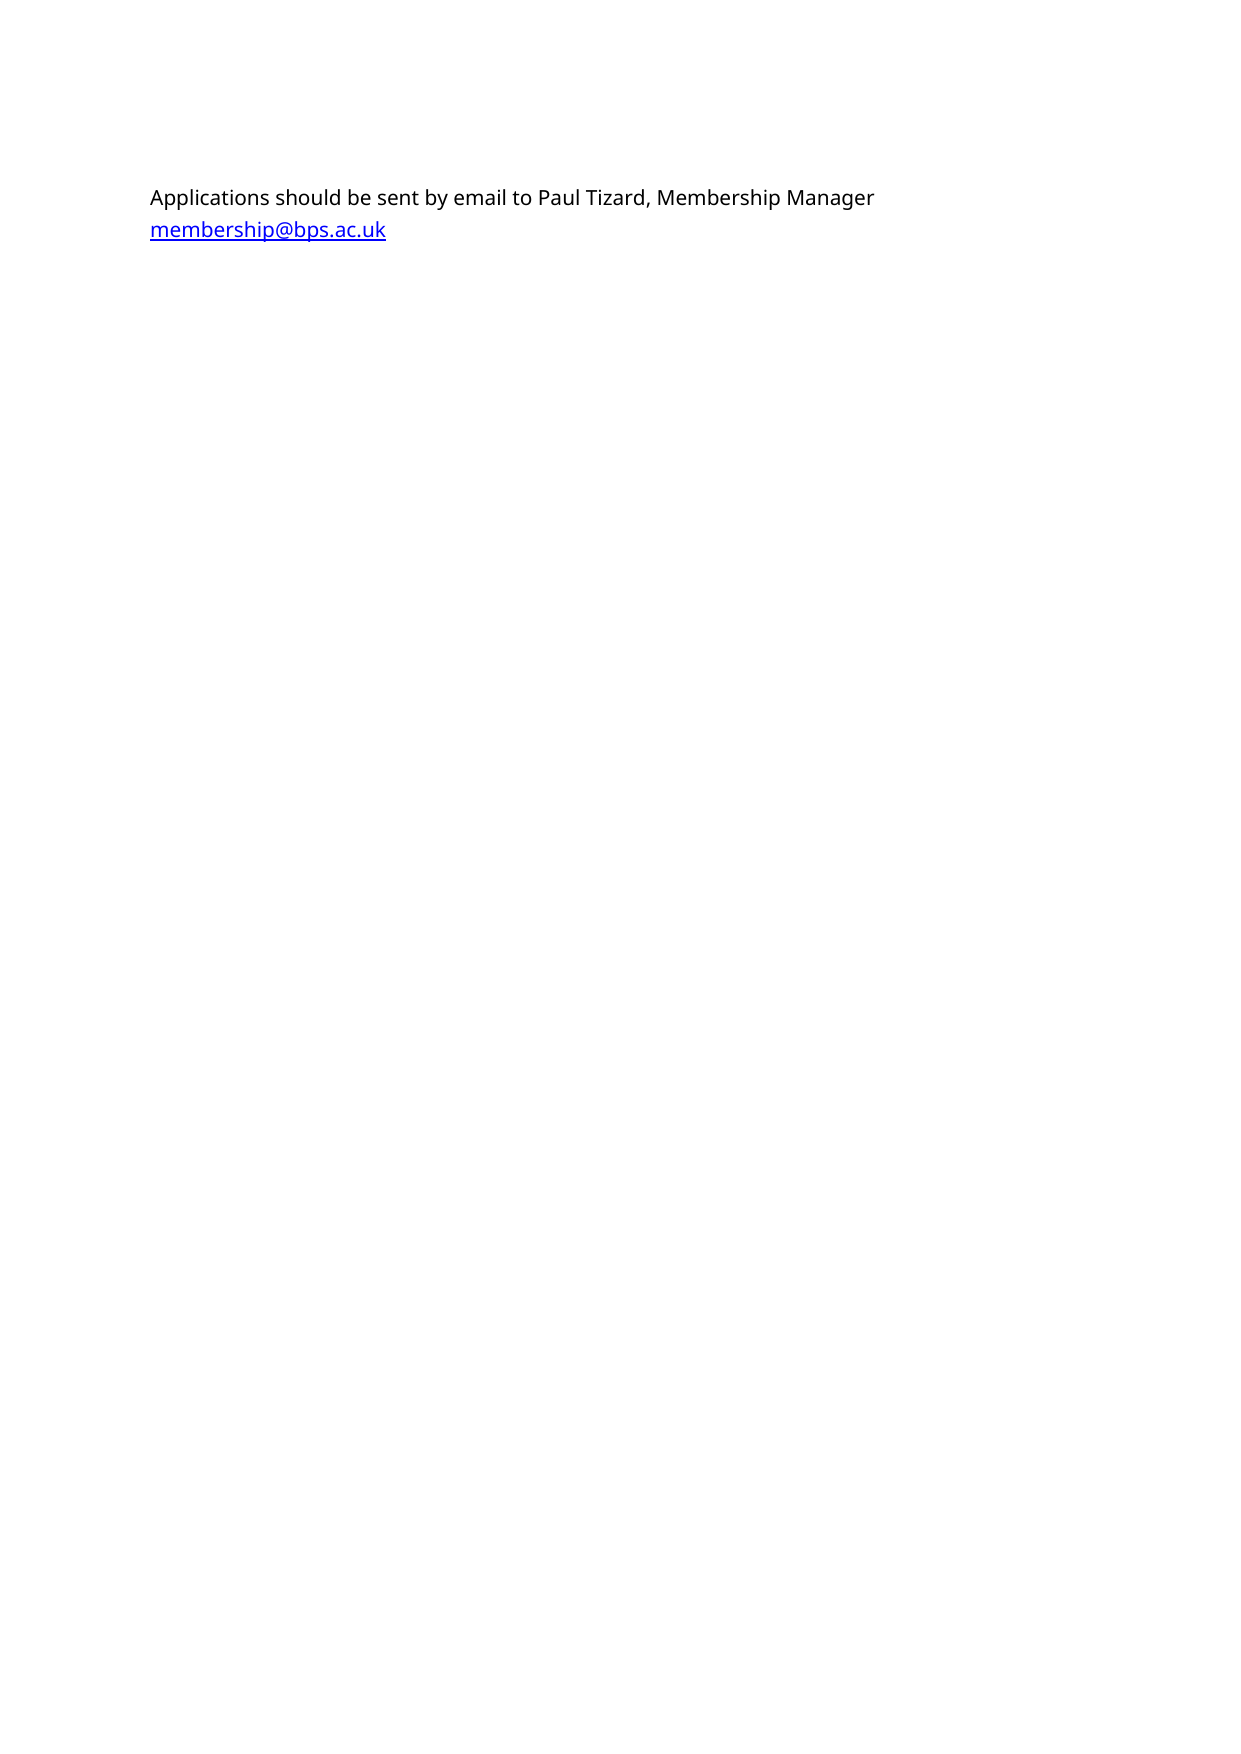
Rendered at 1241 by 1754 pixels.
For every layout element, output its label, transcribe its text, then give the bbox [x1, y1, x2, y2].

text Applications should be sent by email to Paul Tizard, Membership Manager membership@bps.ac.uk [150, 150, 1090, 244]
